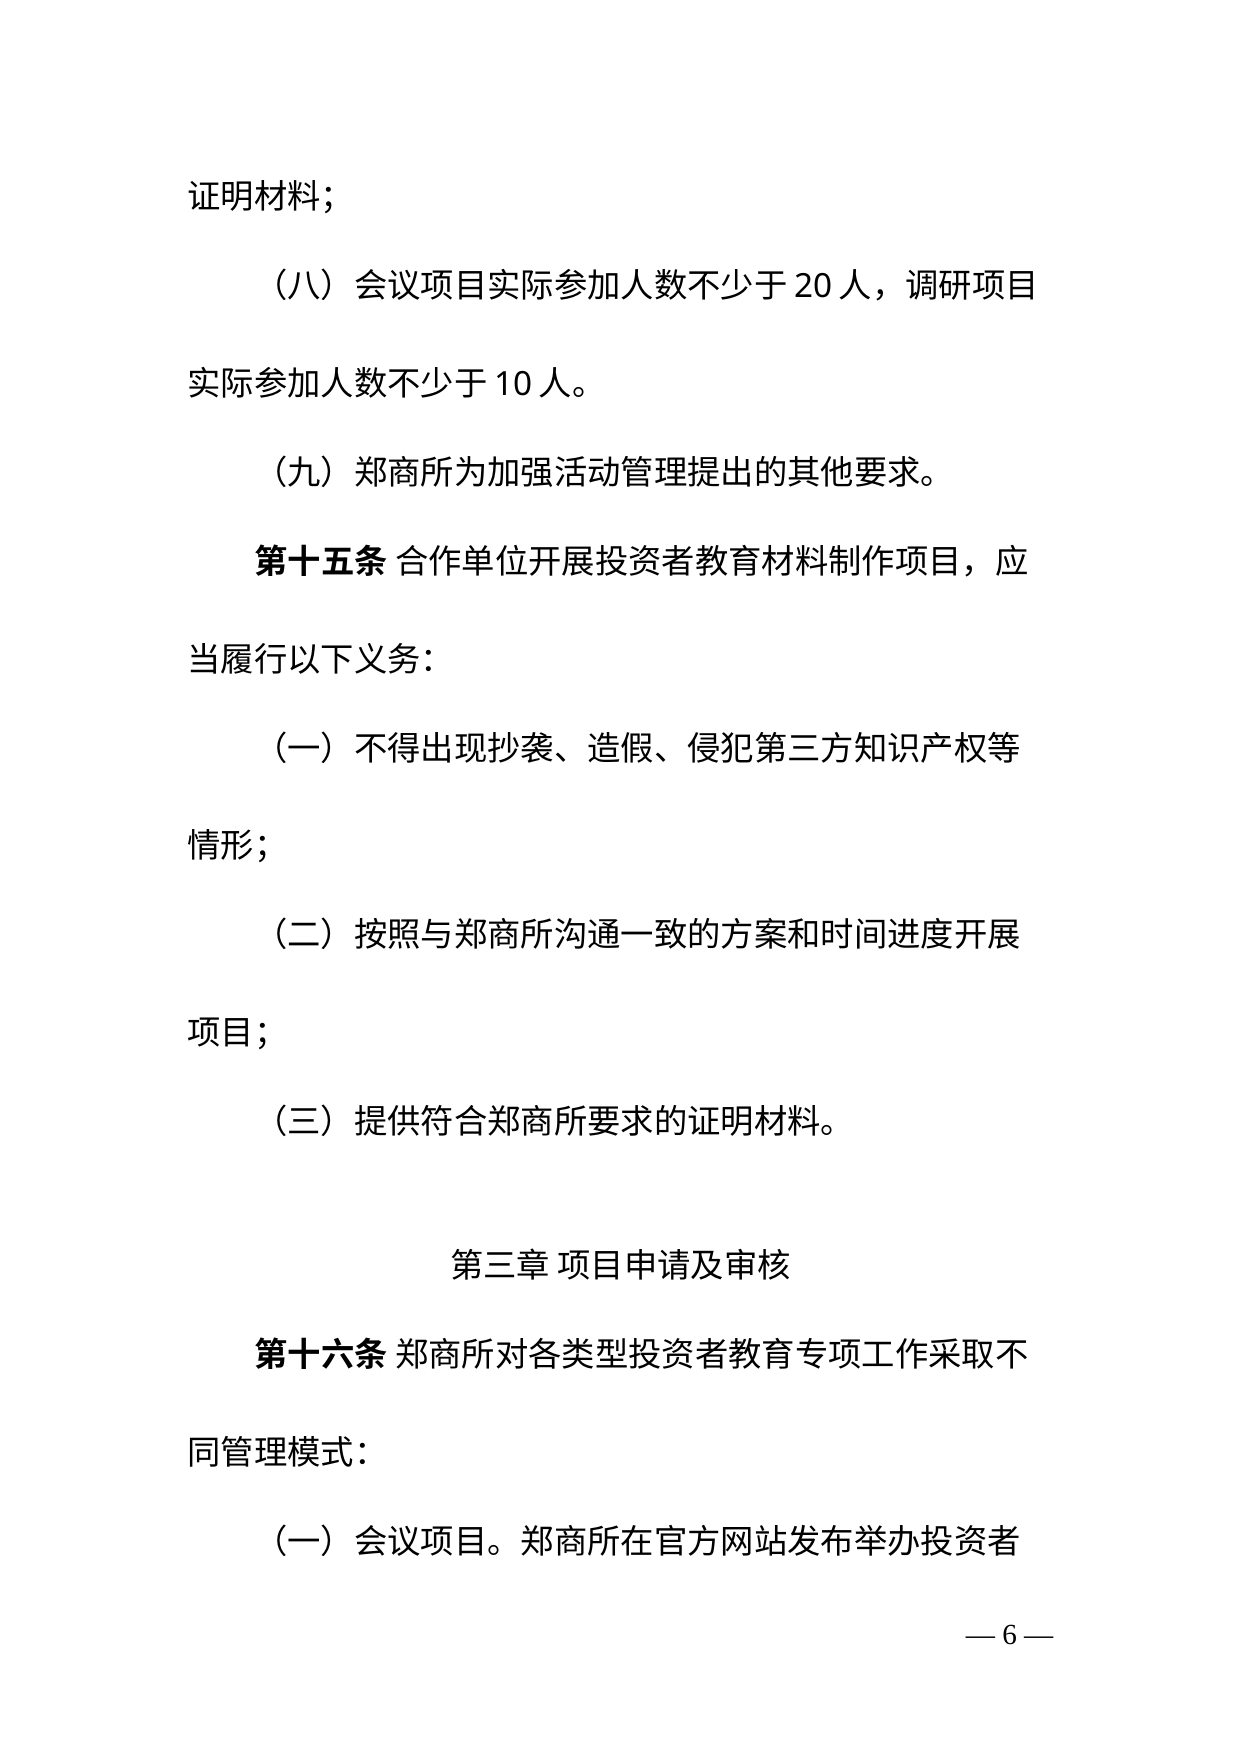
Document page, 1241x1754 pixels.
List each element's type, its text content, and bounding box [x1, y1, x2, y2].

text 第十五条 合作单位开展投资者教育材料制作项目，应当履行以下义务： [187, 527, 1053, 689]
text 第十六条 郑商所对各类型投资者教育专项工作采取不同管理模式： [187, 1320, 1053, 1482]
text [187, 1506, 1053, 1571]
text （三）提供符合郑商所要求的证明材料。 [187, 1086, 1053, 1151]
text （八）会议项目实际参加人数不少于20人，调研项目实际参加人数不少于10人。 [187, 251, 1053, 413]
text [187, 162, 1053, 227]
text 第三章 项目申请及审核 [187, 1231, 1053, 1296]
text （九）郑商所为加强活动管理提出的其他要求。 [187, 438, 1053, 503]
text （二）按照与郑商所沟通一致的方案和时间进度开展项目； [187, 900, 1053, 1062]
text （一）不得出现抄袭、造假、侵犯第三方知识产权等情形； [187, 713, 1053, 876]
